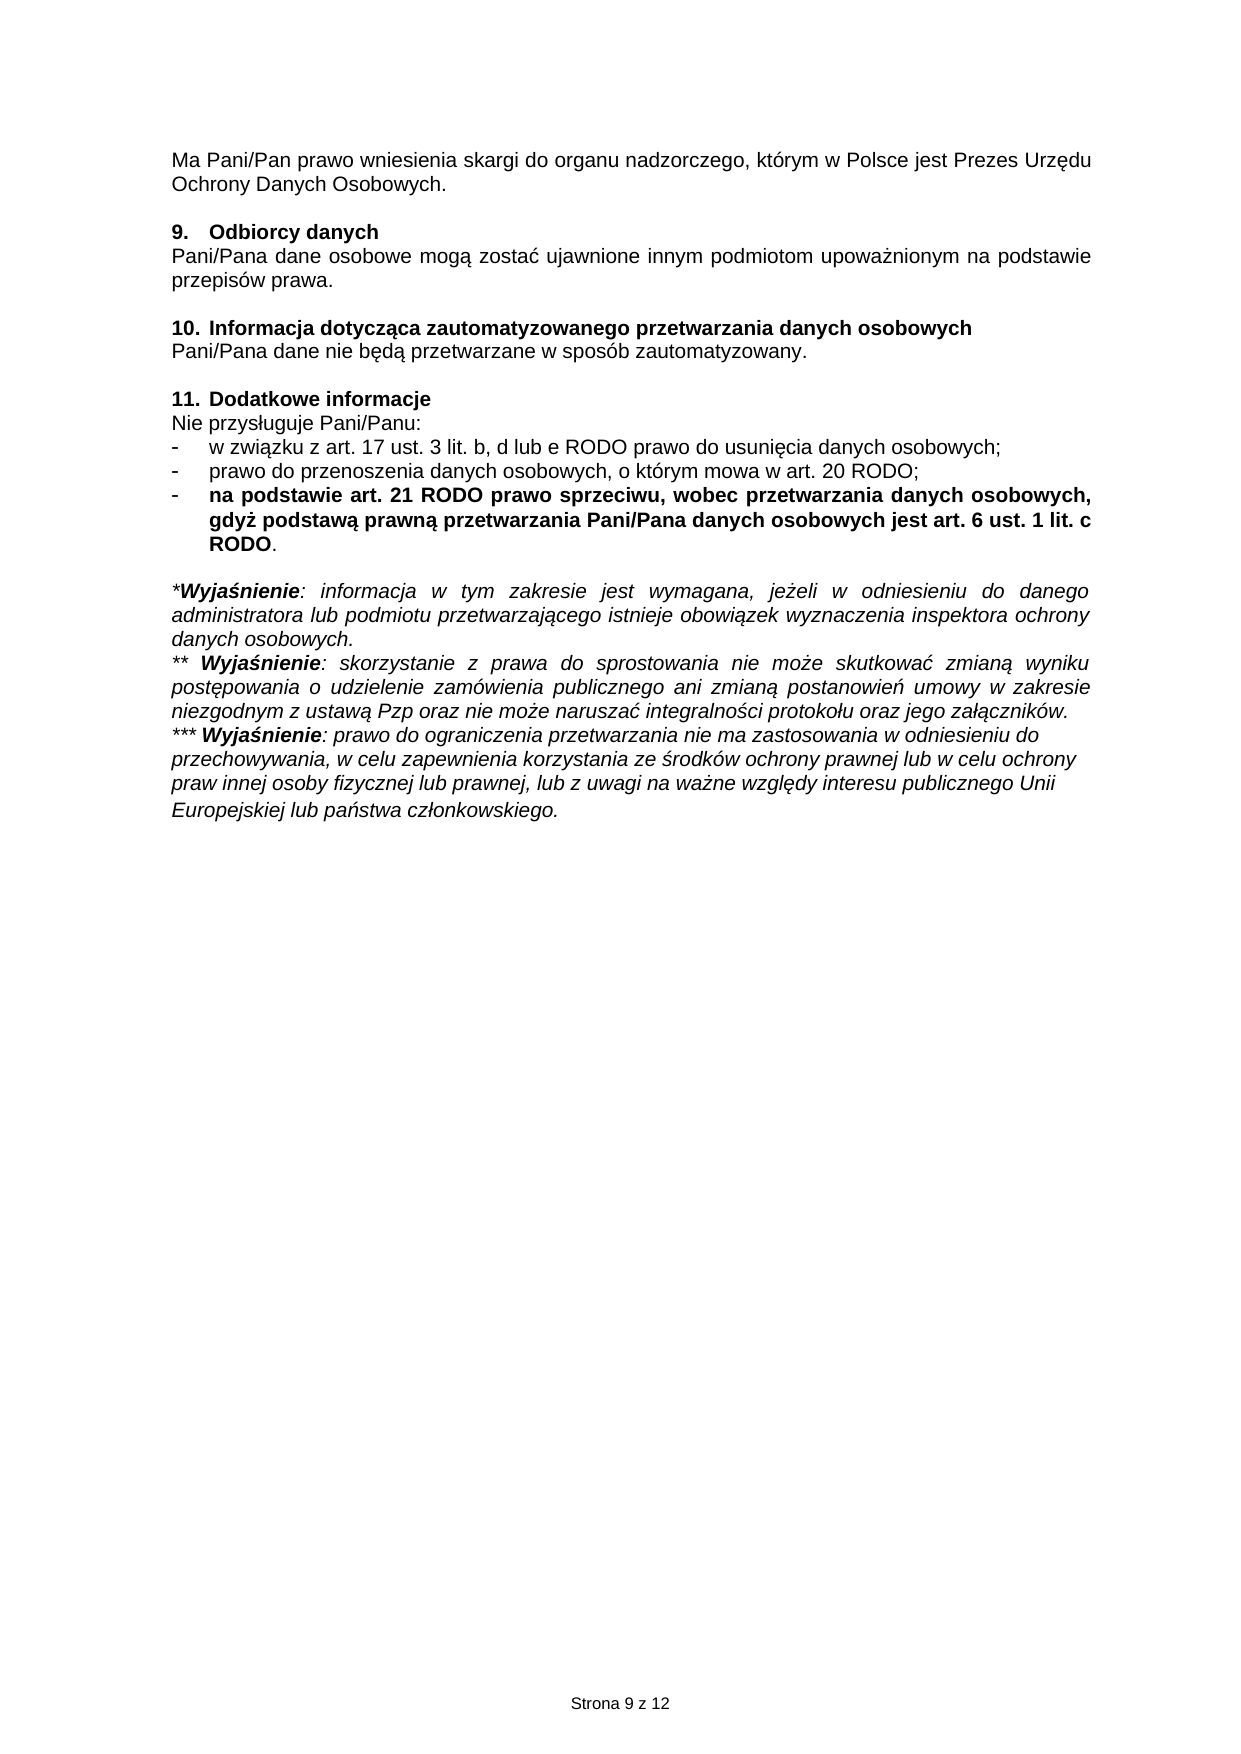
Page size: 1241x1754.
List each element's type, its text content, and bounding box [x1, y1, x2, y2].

list Dodatkowe informacje [171, 387, 1092, 411]
list Odbiorcy danych [171, 219, 1092, 243]
list na podstawie art. 21 RODO prawo sprzeciwu, wobec przetwarzania danych osobowych, gdyż podstawą prawną przetwarzania Pani/Pana danych osobowych jest art. 6 ust. 1 lit. c RODO. [171, 483, 1092, 555]
text Pani/Pana dane osobowe mogą zostać ujawnione innym podmiotom upoważnionym na podstawie przepisów prawa. [171, 243, 1092, 291]
list w związku z art. 17 ust. 3 lit. b, d lub e RODO prawo do usunięcia danych osobowych; [171, 435, 1092, 459]
list Informacja dotycząca zautomatyzowanego przetwarzania danych osobowych [171, 315, 1092, 339]
text Ma Pani/Pan prawo wniesienia skargi do organu nadzorczego, którym w Polsce jest Prezes Urzędu Ochrony Danych Osobowych. [171, 148, 1092, 196]
text ** Wyjaśnienie: skorzystanie z prawa do sprostowania nie może skutkować zmianą wyniku postępowania o udzielenie zamówienia publicznego ani zmianą postanowień umowy w zakresie niezgodnym z ustawą Pzp oraz nie może naruszać integralności protokołu oraz jego załączników. [171, 651, 1092, 723]
text *Wyjaśnienie: informacja w tym zakresie jest wymagana, jeżeli w odniesieniu do danego administratora lub podmiotu przetwarzającego istnieje obowiązek wyznaczenia inspektora ochrony danych osobowych. [171, 579, 1092, 651]
text *** Wyjaśnienie: prawo do ograniczenia przetwarzania nie ma zastosowania w odniesieniu do przechowywania, w celu zapewnienia korzystania ze środków ochrony prawnej lub w celu ochrony praw innej osoby fizycznej lub prawnej, lub z uwagi na ważne względy interesu publicznego Unii Europejskiej lub państwa członkowskiego. [171, 723, 1092, 823]
text Nie przysługuje Pani/Panu: [171, 411, 1092, 435]
text Pani/Pana dane nie będą przetwarzane w sposób zautomatyzowany. [171, 339, 1092, 363]
list prawo do przenoszenia danych osobowych, o którym mowa w art. 20 RODO; [171, 459, 1092, 483]
